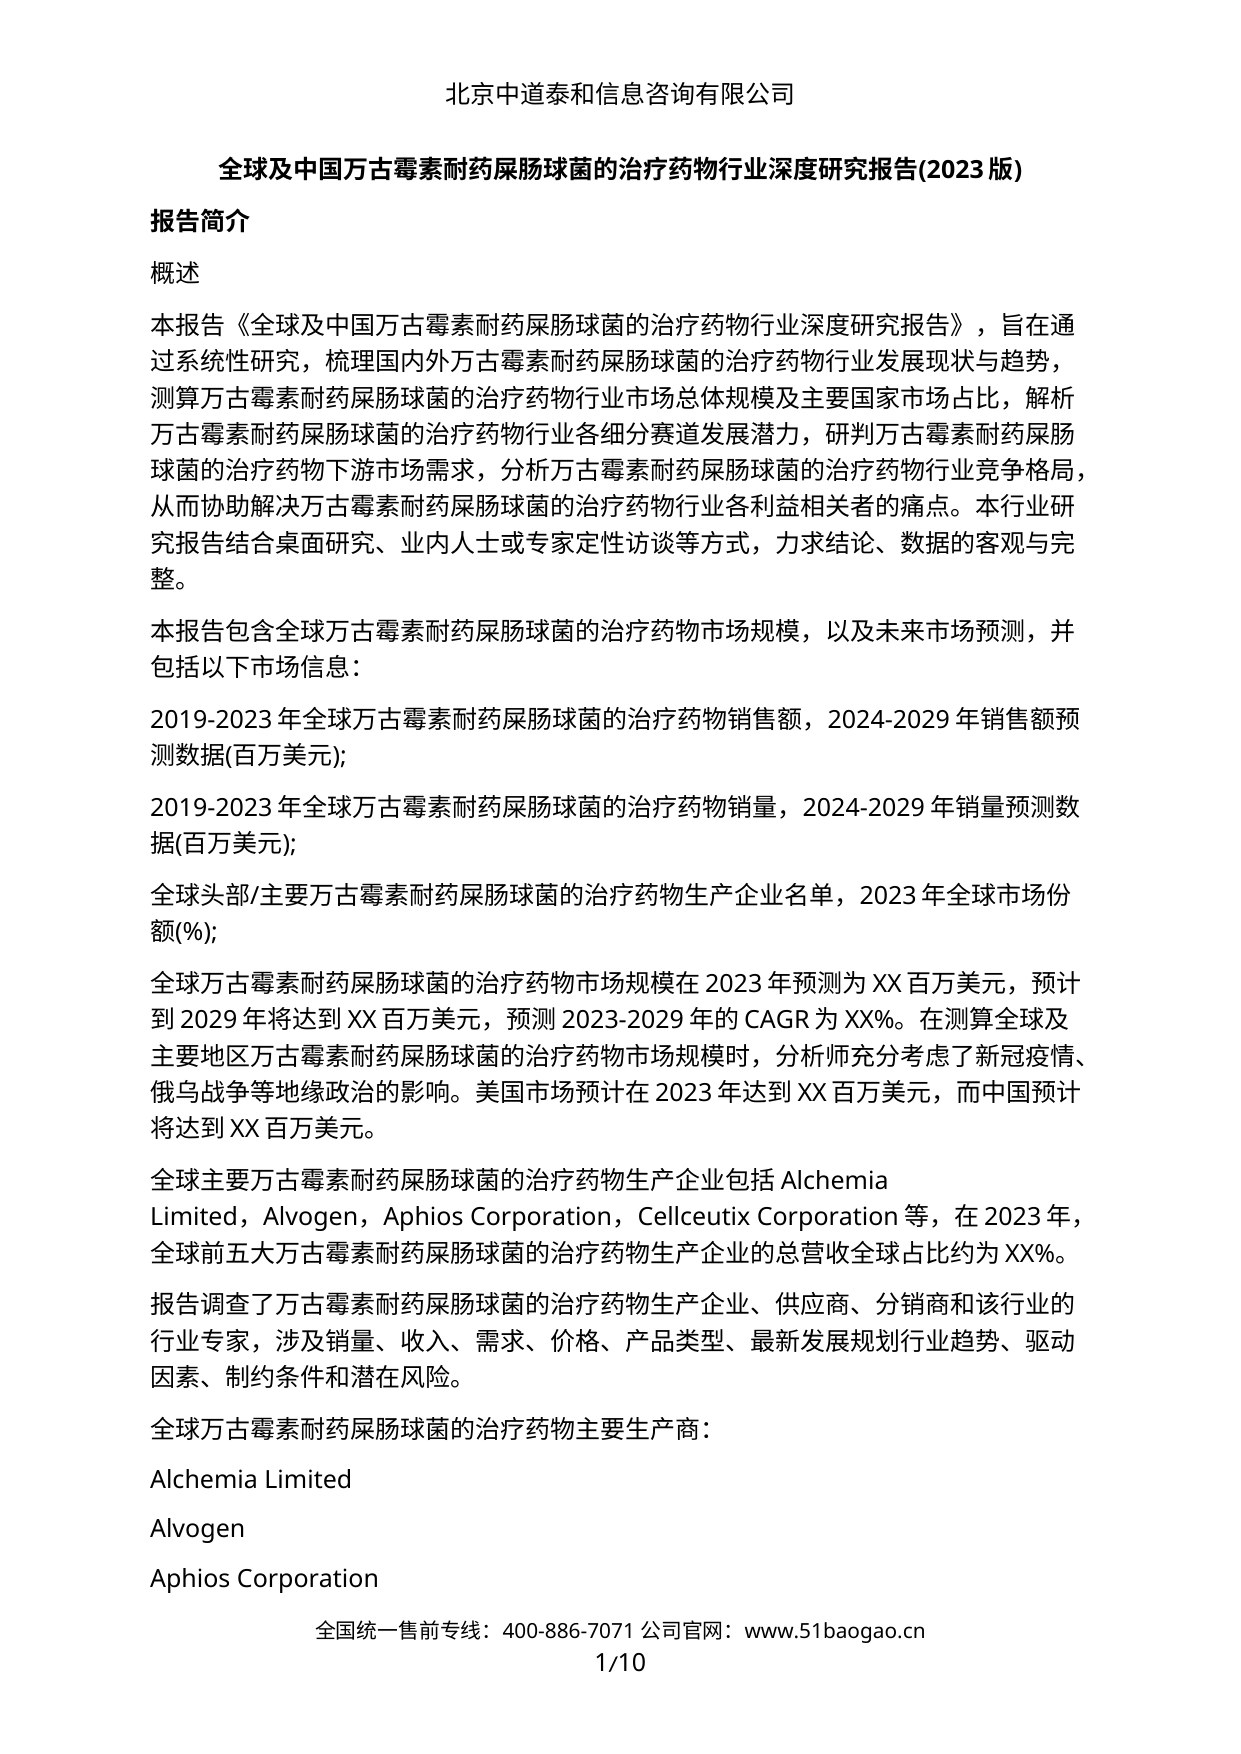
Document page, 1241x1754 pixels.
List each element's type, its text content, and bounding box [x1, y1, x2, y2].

text 全球万古霉素耐药屎肠球菌的治疗药物市场规模在2023年预测为XX百万美元，预计到2029年将达到XX百万美元，预测2023-2029年的CAGR为XX%。在测算全球及主要地区万古霉素耐药屎肠球菌的治疗药物市场规模时，分析师充分考虑了新冠疫情、俄乌战争等地缘政治的影响。美国市场预计在2023年达到XX百万美元，而中国预计将达到XX百万美元。 [150, 964, 1090, 1145]
text Alvogen [150, 1511, 1090, 1545]
text 全球及中国万古霉素耐药屎肠球菌的治疗药物行业深度研究报告(2023版) [150, 150, 1090, 186]
text 2019-2023年全球万古霉素耐药屎肠球菌的治疗药物销售额，2024-2029年销售额预测数据(百万美元); [150, 699, 1090, 772]
text 全球主要万古霉素耐药屎肠球菌的治疗药物生产企业包括 Alchemia Limited，Alvogen，Aphios Corporation，Cellceutix Corporation等，在2023年，全球前五大万古霉素耐药屎肠球菌的治疗药物生产企业的总营收全球占比约为XX%。 [150, 1161, 1090, 1269]
text Alchemia Limited [150, 1461, 1090, 1495]
text Aphios Corporation [150, 1561, 1090, 1595]
text 全球万古霉素耐药屎肠球菌的治疗药物主要生产商： [150, 1409, 1090, 1446]
text 本报告《全球及中国万古霉素耐药屎肠球菌的治疗药物行业深度研究报告》，旨在通过系统性研究，梳理国内外万古霉素耐药屎肠球菌的治疗药物行业发展现状与趋势，测算万古霉素耐药屎肠球菌的治疗药物行业市场总体规模及主要国家市场占比，解析万古霉素耐药屎肠球菌的治疗药物行业各细分赛道发展潜力，研判万古霉素耐药屎肠球菌的治疗药物下游市场需求，分析万古霉素耐药屎肠球菌的治疗药物行业竞争格局，从而协助解决万古霉素耐药屎肠球菌的治疗药物行业各利益相关者的痛点。本行业研究报告结合桌面研究、业内人士或专家定性访谈等方式，力求结论、数据的客观与完整。 [150, 306, 1090, 596]
text 报告调查了万古霉素耐药屎肠球菌的治疗药物生产企业、供应商、分销商和该行业的行业专家，涉及销量、收入、需求、价格、产品类型、最新发展规划行业趋势、驱动因素、制约条件和潜在风险。 [150, 1285, 1090, 1394]
text 全球头部/主要万古霉素耐药屎肠球菌的治疗药物生产企业名单，2023年全球市场份额(%); [150, 876, 1090, 948]
text 报告简介 [150, 202, 1090, 238]
text 2019-2023年全球万古霉素耐药屎肠球菌的治疗药物销量，2024-2029年销量预测数据(百万美元); [150, 787, 1090, 860]
text 概述 [150, 254, 1090, 290]
text 本报告包含全球万古霉素耐药屎肠球菌的治疗药物市场规模，以及未来市场预测，并包括以下市场信息： [150, 611, 1090, 684]
